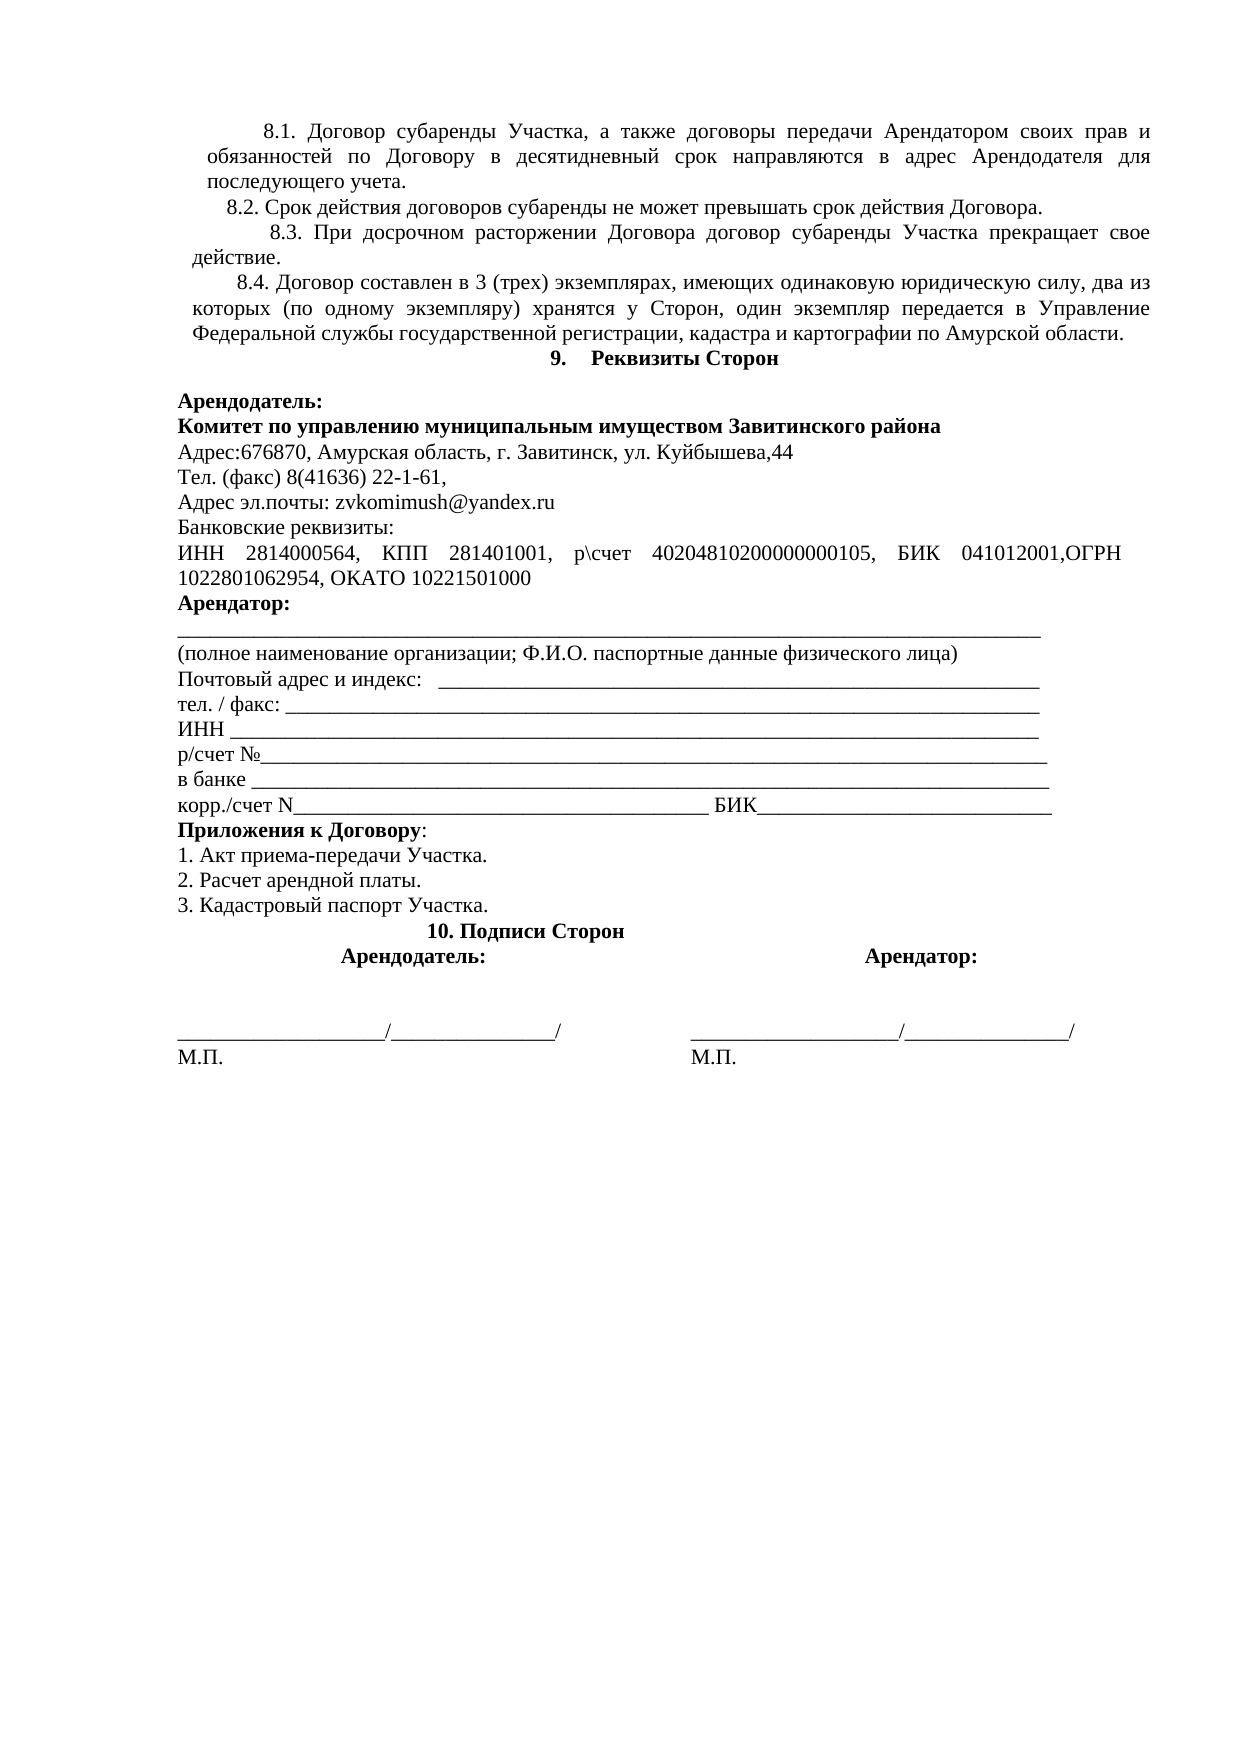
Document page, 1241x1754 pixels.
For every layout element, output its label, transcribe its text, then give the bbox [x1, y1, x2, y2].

text ИНН __________________________________________________________________________ [177, 716, 1152, 741]
text тел. / факс: _____________________________________________________________________ [177, 691, 1152, 716]
text 2. Расчет арендной платы. [177, 867, 1122, 892]
text Арендодатель: [177, 388, 1122, 413]
text 8.4. Договор составлен в 3 (трех) экземплярах, имеющих одинаковую юридическую силу, два из которых (по одному экземпляру) хранятся у Сторон, один экземпляр передается в Управление Федеральной службы государственной регистрации, кадастра и картографии по Амурской области. [192, 269, 1152, 345]
text _______________________________________________________________________________ [177, 615, 1152, 640]
text Адрес:676870, Амурская область, г. Завитинск, ул. Куйбышева,44 [177, 439, 1122, 464]
text в банке _________________________________________________________________________ [177, 766, 1152, 792]
text 8.2. Срок действия договоров субаренды не может превышать срок действия Договора. [177, 194, 1152, 219]
text (полное наименование организации; Ф.И.О. паспортные данные физического лица) [177, 640, 1152, 666]
text 8.3. При досрочном расторжении Договора договор субаренды Участка прекращает свое действие. [192, 219, 1152, 269]
text Банковские реквизиты: [177, 514, 1122, 539]
text 1. Акт приема-передачи Участка. [177, 842, 1122, 867]
list Реквизиты Сторон [177, 345, 1152, 370]
text Комитет по управлению муниципальным имуществом Завитинского района [177, 413, 1122, 439]
text Почтовый адрес и индекс: _______________________________________________________ [177, 666, 1152, 691]
text Тел. (факс) 8(41636) 22-1-61, [177, 464, 1122, 489]
table_header Арендатор: ___________________/_______________/ М.П. [679, 918, 1182, 1094]
text Приложения к Договору: [177, 817, 1122, 842]
text 3. Кадастровый паспорт Участка. [177, 892, 1122, 918]
text 8.1. Договор субаренды Участка, а также договоры передачи Арендатором своих прав и обязанностей по Договору в десятидневный срок направляются в адрес Арендодателя для последующего учета. [207, 118, 1152, 194]
text Арендатор: [177, 590, 1122, 615]
text корр./счет N______________________________________ БИК___________________________ [177, 792, 1152, 817]
text Адрес эл.почты: zvkomimush@yandex.ru [177, 489, 1122, 514]
text р/счет №________________________________________________________________________ [177, 741, 1152, 766]
text ИНН 2814000564, КПП 281401001, р\счет 40204810200000000105, БИК 041012001,ОГРН 1022801062954, ОКАТО 10221501000 [177, 539, 1122, 590]
table_header 10. Подписи Сторон Арендодатель: ___________________/_______________/ М.П. [166, 918, 679, 1094]
